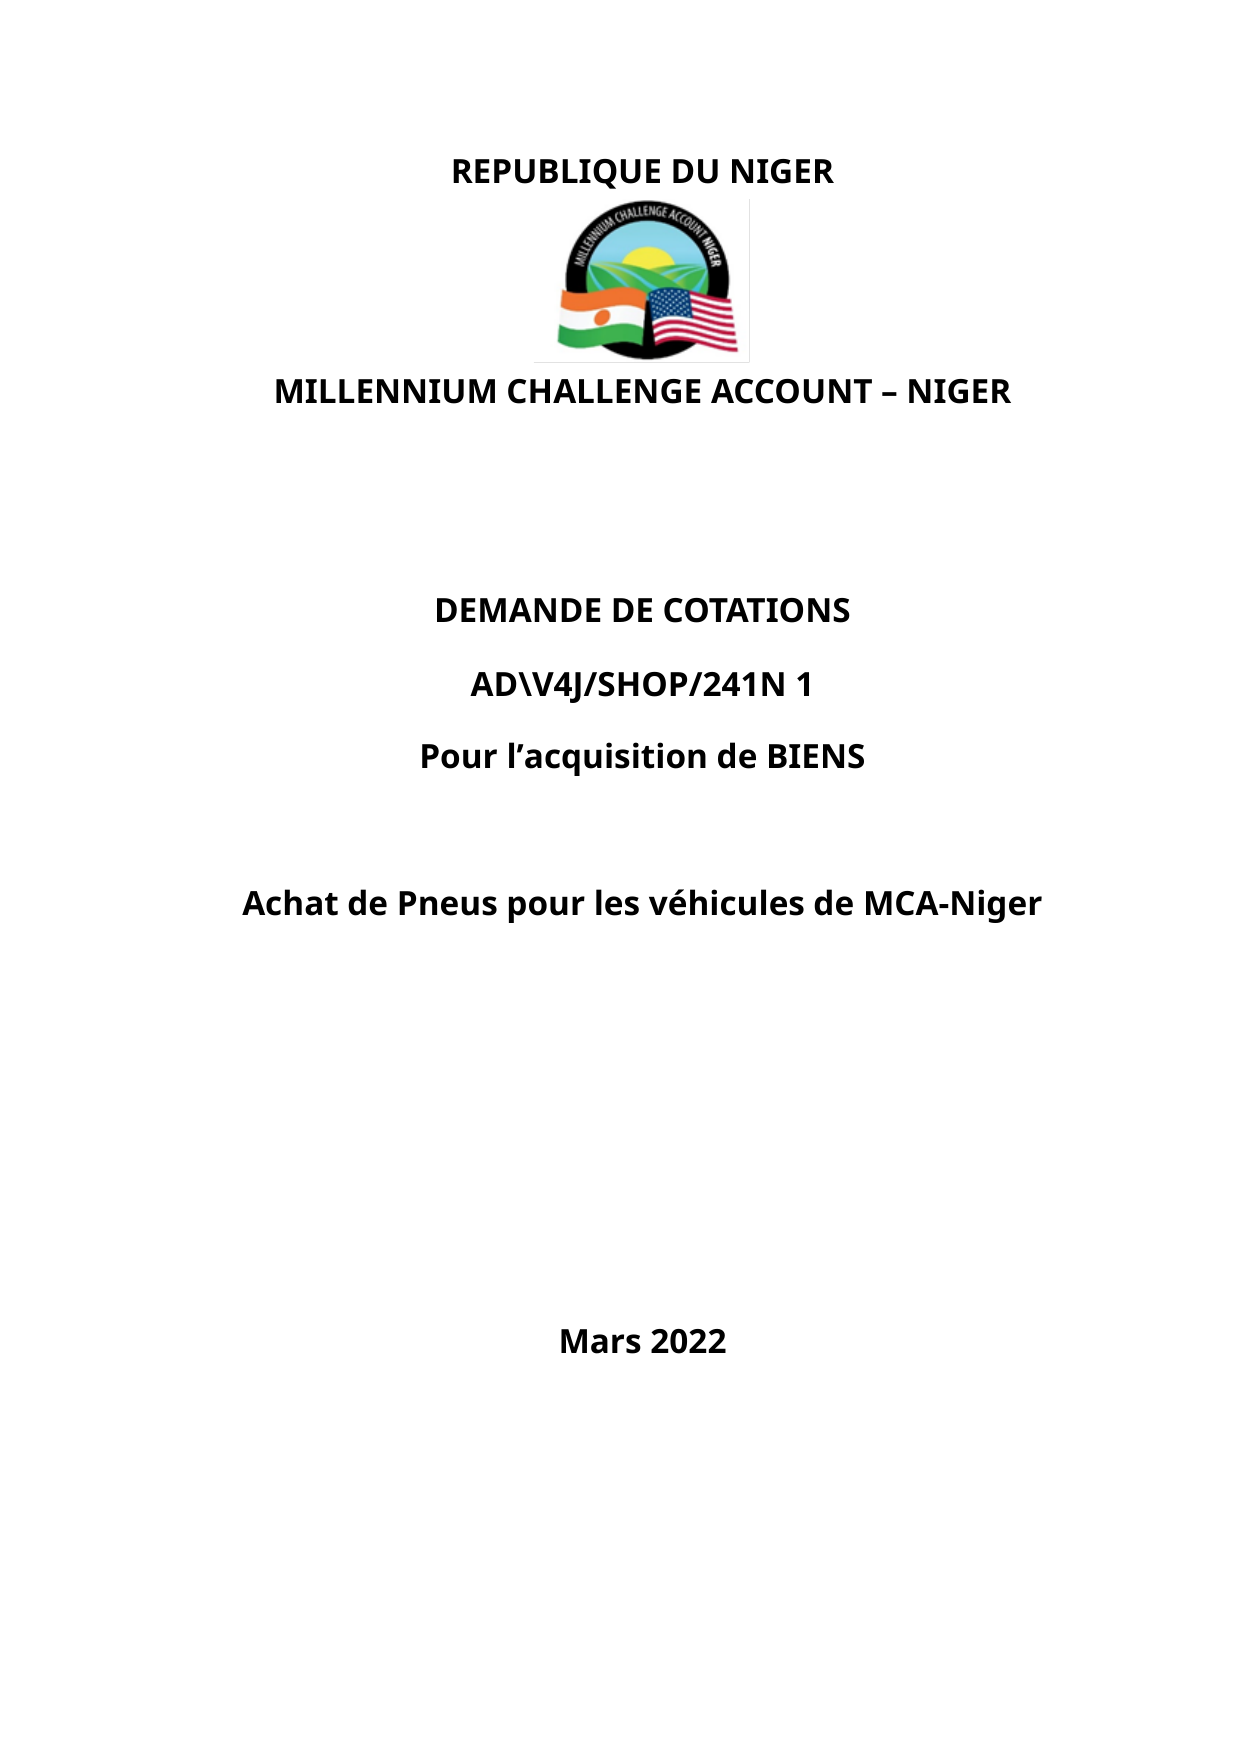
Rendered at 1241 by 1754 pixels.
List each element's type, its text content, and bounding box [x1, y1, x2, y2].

text Mars 2022 [133, 1317, 1152, 1363]
picture [533, 199, 751, 364]
text DEMANDE DE COTATIONS [133, 587, 1152, 633]
text REPUBLIQUE DU NIGER [133, 148, 1152, 193]
text Achat de Pneus pour les véhicules de MCA-Niger [133, 879, 1152, 925]
text Pour l’acquisition de BIENS [133, 733, 1152, 779]
text AD\V4J/SHOP/241N 1 [133, 660, 1152, 706]
text MILLENNIUM CHALLENGE ACCOUNT – NIGER [133, 368, 1152, 414]
